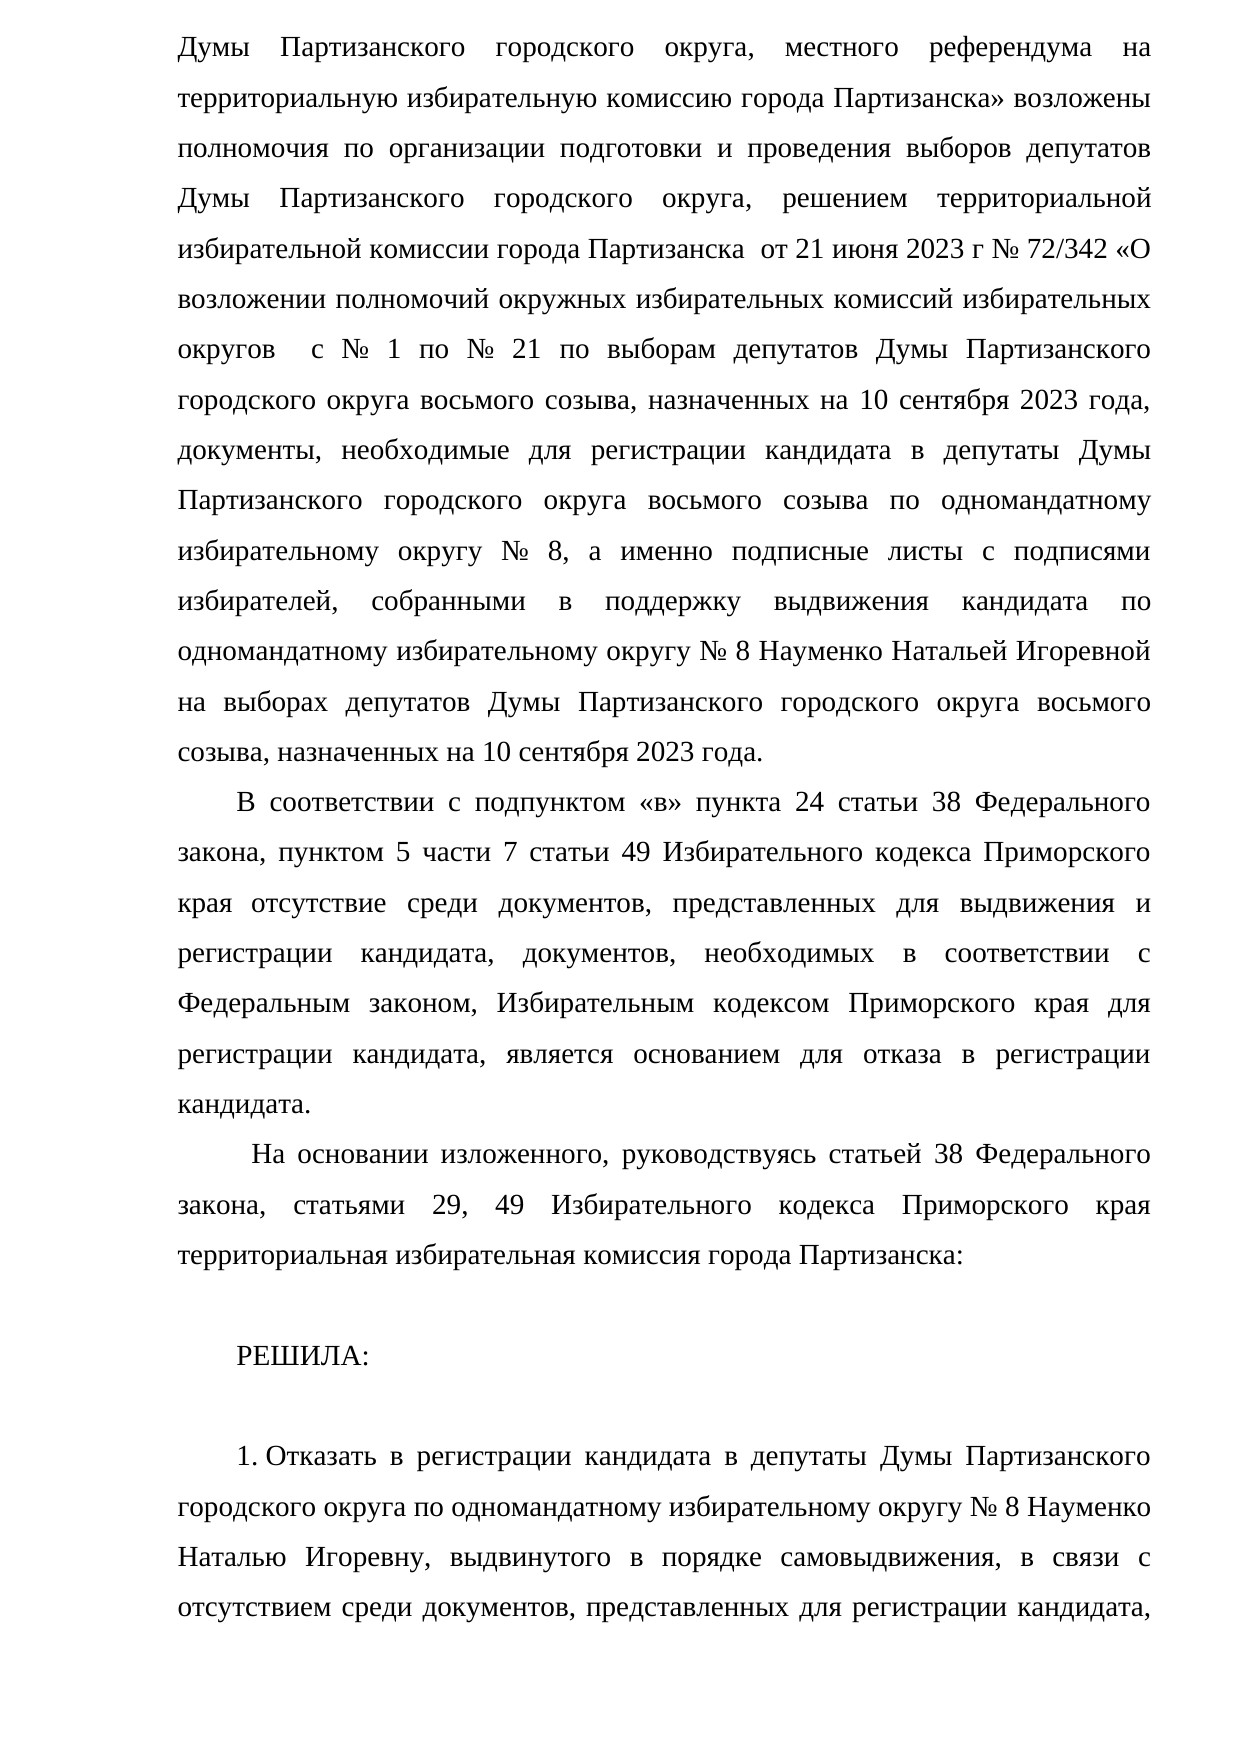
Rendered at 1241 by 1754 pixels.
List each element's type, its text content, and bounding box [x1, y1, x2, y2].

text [177, 1438, 1152, 1623]
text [177, 29, 1152, 767]
text РЕШИЛА: [177, 1338, 1152, 1371]
text На основании изложенного, руководствуясь статьей 38 Федерального закона, статьями 29, 49 Избирательного кодекса Приморского края территориальная избирательная комиссия города Партизанска: [177, 1136, 1152, 1271]
text В соответствии с подпунктом «в» пункта 24 статьи 38 Федерального закона, пунктом 5 части 7 статьи 49 Избирательного кодекса Приморского края отсутствие среди документов, представленных для выдвижения и регистрации кандидата, документов, необходимых в соответствии с Федеральным законом, Избирательным кодексом Приморского края для регистрации кандидата, является основанием для отказа в регистрации кандидата. [177, 784, 1152, 1120]
